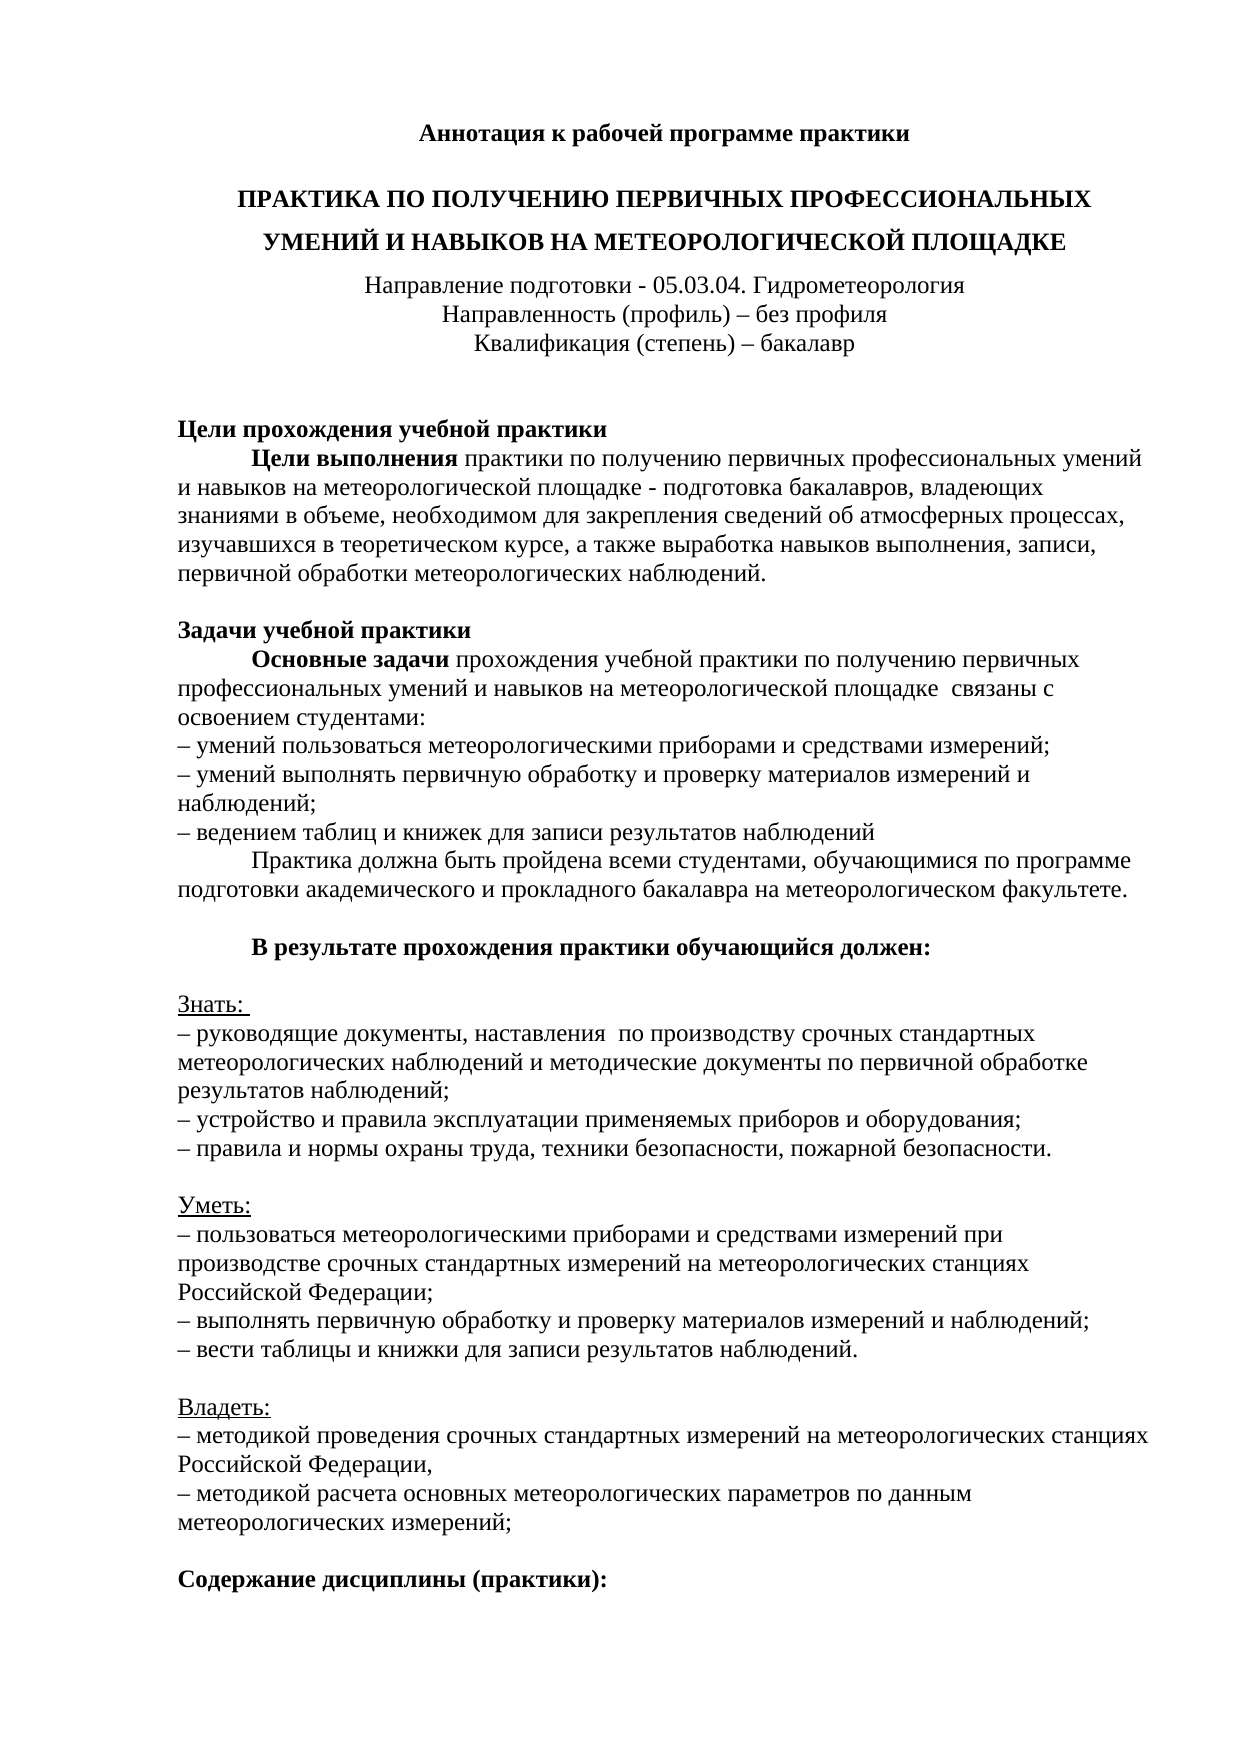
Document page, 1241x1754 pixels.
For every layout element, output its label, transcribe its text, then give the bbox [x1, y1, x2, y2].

text Основные задачи прохождения учебной практики по получению первичных профессиональных умений и навыков на метеорологической площадке связаны с освоением студентами: [177, 644, 1152, 730]
text Квалификация (степень) – бакалавр [177, 328, 1152, 357]
text – пользоваться метеорологическими приборами и средствами измерений при производстве срочных стандартных измерений на метеорологических станциях Российской Федерации; [177, 1219, 1152, 1305]
text Содержание дисциплины (практики): [177, 1564, 1152, 1593]
text Направленность (профиль) – без профиля [177, 299, 1152, 328]
text – вести таблицы и книжки для записи результатов наблюдений. [177, 1334, 1152, 1363]
text – выполнять первичную обработку и проверку материалов измерений и наблюдений; [177, 1305, 1152, 1334]
text – ведением таблиц и книжек для записи результатов наблюдений [177, 817, 1152, 845]
text – правила и нормы охраны труда, техники безопасности, пожарной безопасности. [177, 1133, 1152, 1162]
text Задачи учебной практики [177, 615, 1152, 644]
text Уметь: [177, 1190, 1152, 1219]
text Направление подготовки - 05.03.04. Гидрометеорология [177, 270, 1152, 299]
text – методикой проведения срочных стандартных измерений на метеорологических станциях Российской Федерации, [177, 1420, 1152, 1478]
text Владеть: [177, 1392, 1152, 1420]
text Практика должна быть пройдена всеми студентами, обучающимися по программе подготовки академического и прокладного бакалавра на метеорологическом факультете. [177, 845, 1152, 903]
text Аннотация к рабочей программе практики [177, 118, 1152, 147]
text – методикой расчета основных метеорологических параметров по данным метеорологических измерений; [177, 1478, 1152, 1535]
text В результате прохождения практики обучающийся должен: [177, 932, 1152, 960]
text Цели выполнения практики по получению первичных профессиональных умений и навыков на метеорологической площадке - подготовка бакалавров, владеющих знаниями в объеме, необходимом для закрепления сведений об атмосферных процессах, изучавшихся в теоретическом курсе, а также выработка навыков выполнения, записи, первичной обработки метеорологических наблюдений. [177, 443, 1152, 587]
text Знать: [177, 989, 1152, 1018]
text – умений пользоваться метеорологическими приборами и средствами измерений; [177, 730, 1152, 759]
text – умений выполнять первичную обработку и проверку материалов измерений и наблюдений; [177, 759, 1152, 817]
text Цели прохождения учебной практики [177, 414, 1152, 443]
text ПРАКТИКА ПО ПОЛУЧЕНИЮ ПЕРВИЧНЫХ ПРОФЕССИОНАЛЬНЫХ УМЕНИЙ И НАВЫКОВ НА МЕТЕОРОЛОГИЧЕСКОЙ ПЛОЩАДКЕ [177, 184, 1152, 256]
text – руководящие документы, наставления по производству срочных стандартных метеорологических наблюдений и методические документы по первичной обработке результатов наблюдений; [177, 1018, 1152, 1104]
text – устройство и правила эксплуатации применяемых приборов и оборудования; [177, 1104, 1152, 1133]
